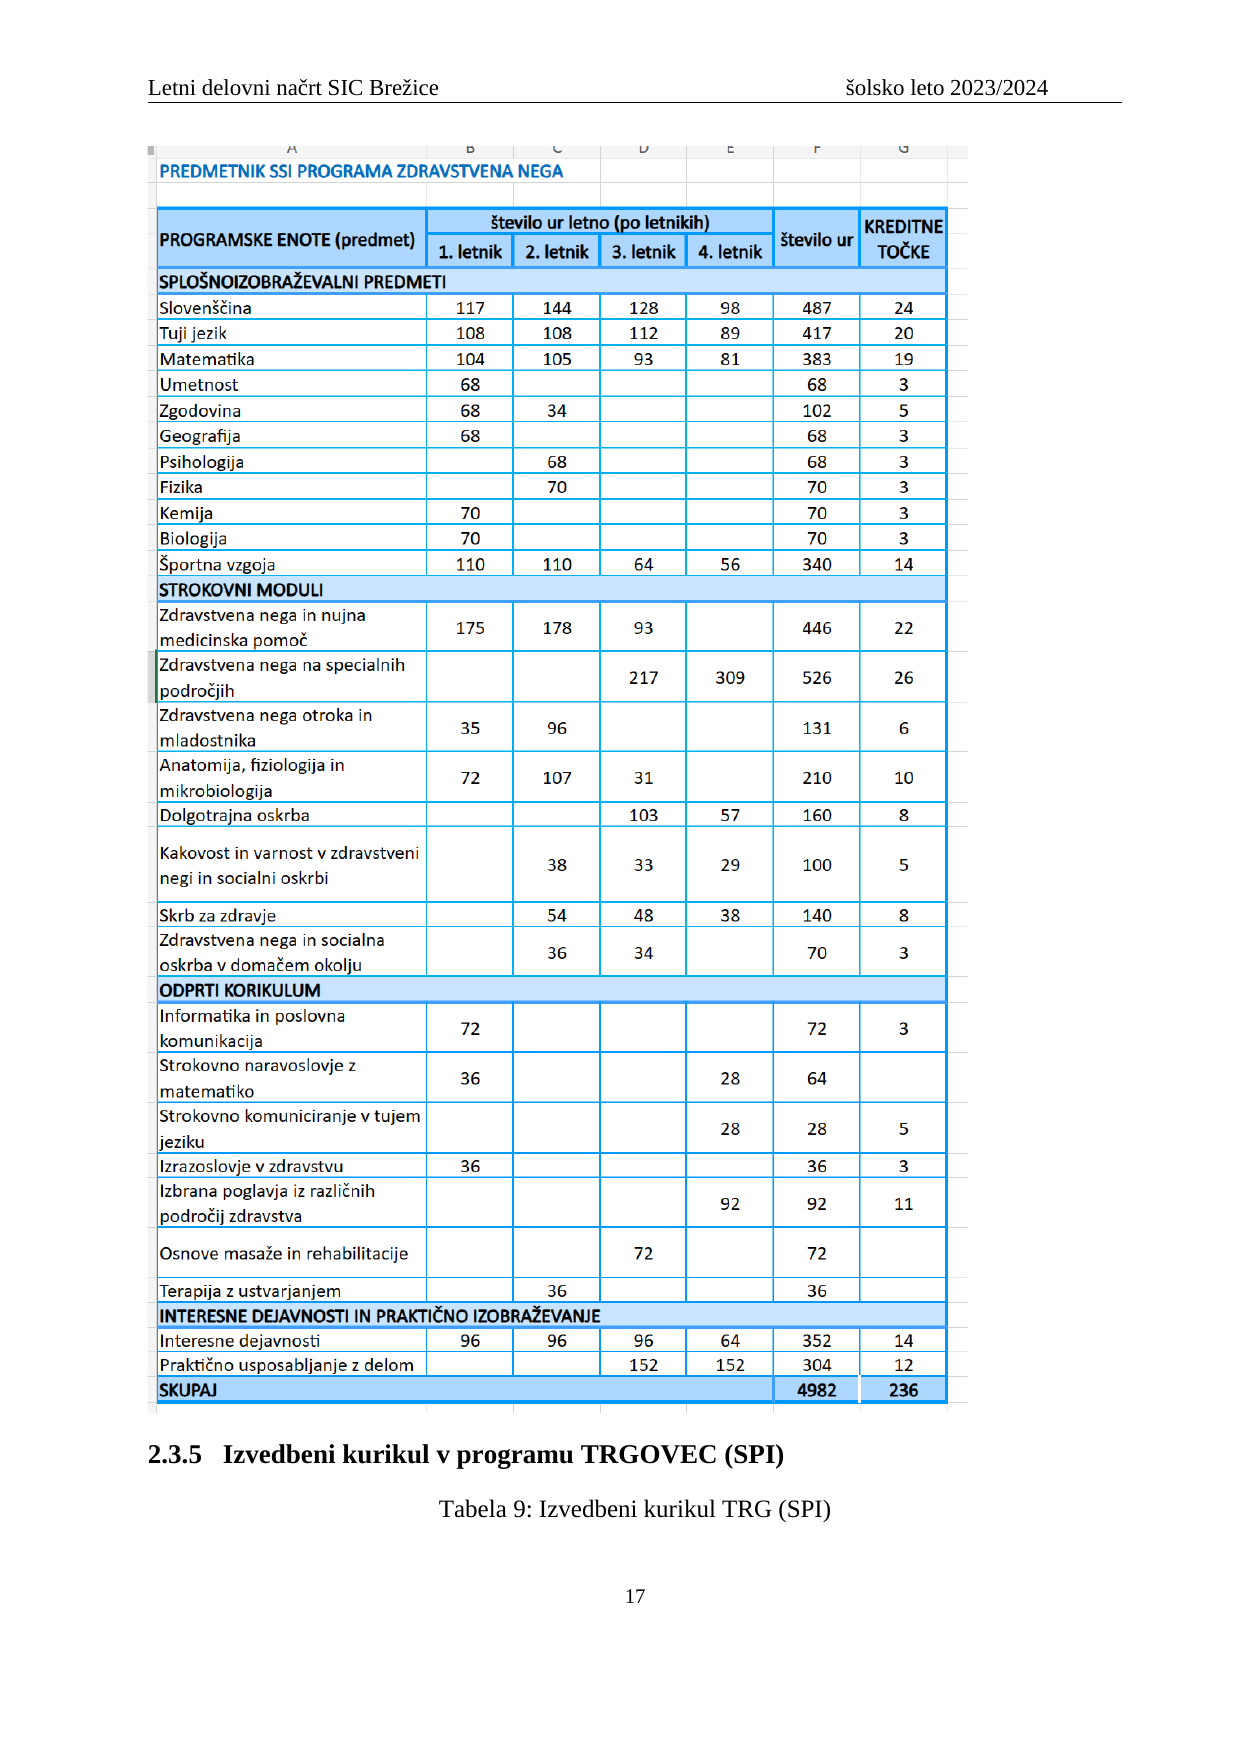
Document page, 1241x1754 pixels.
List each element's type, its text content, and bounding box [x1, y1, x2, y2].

picture [147, 146, 968, 1413]
text Tabela 9: Izvedbeni kurikul TRG (SPI) [148, 1494, 1122, 1523]
subtitle Izvedbeni kurikul v programu TRGOVEC (SPI) [148, 1438, 1122, 1469]
